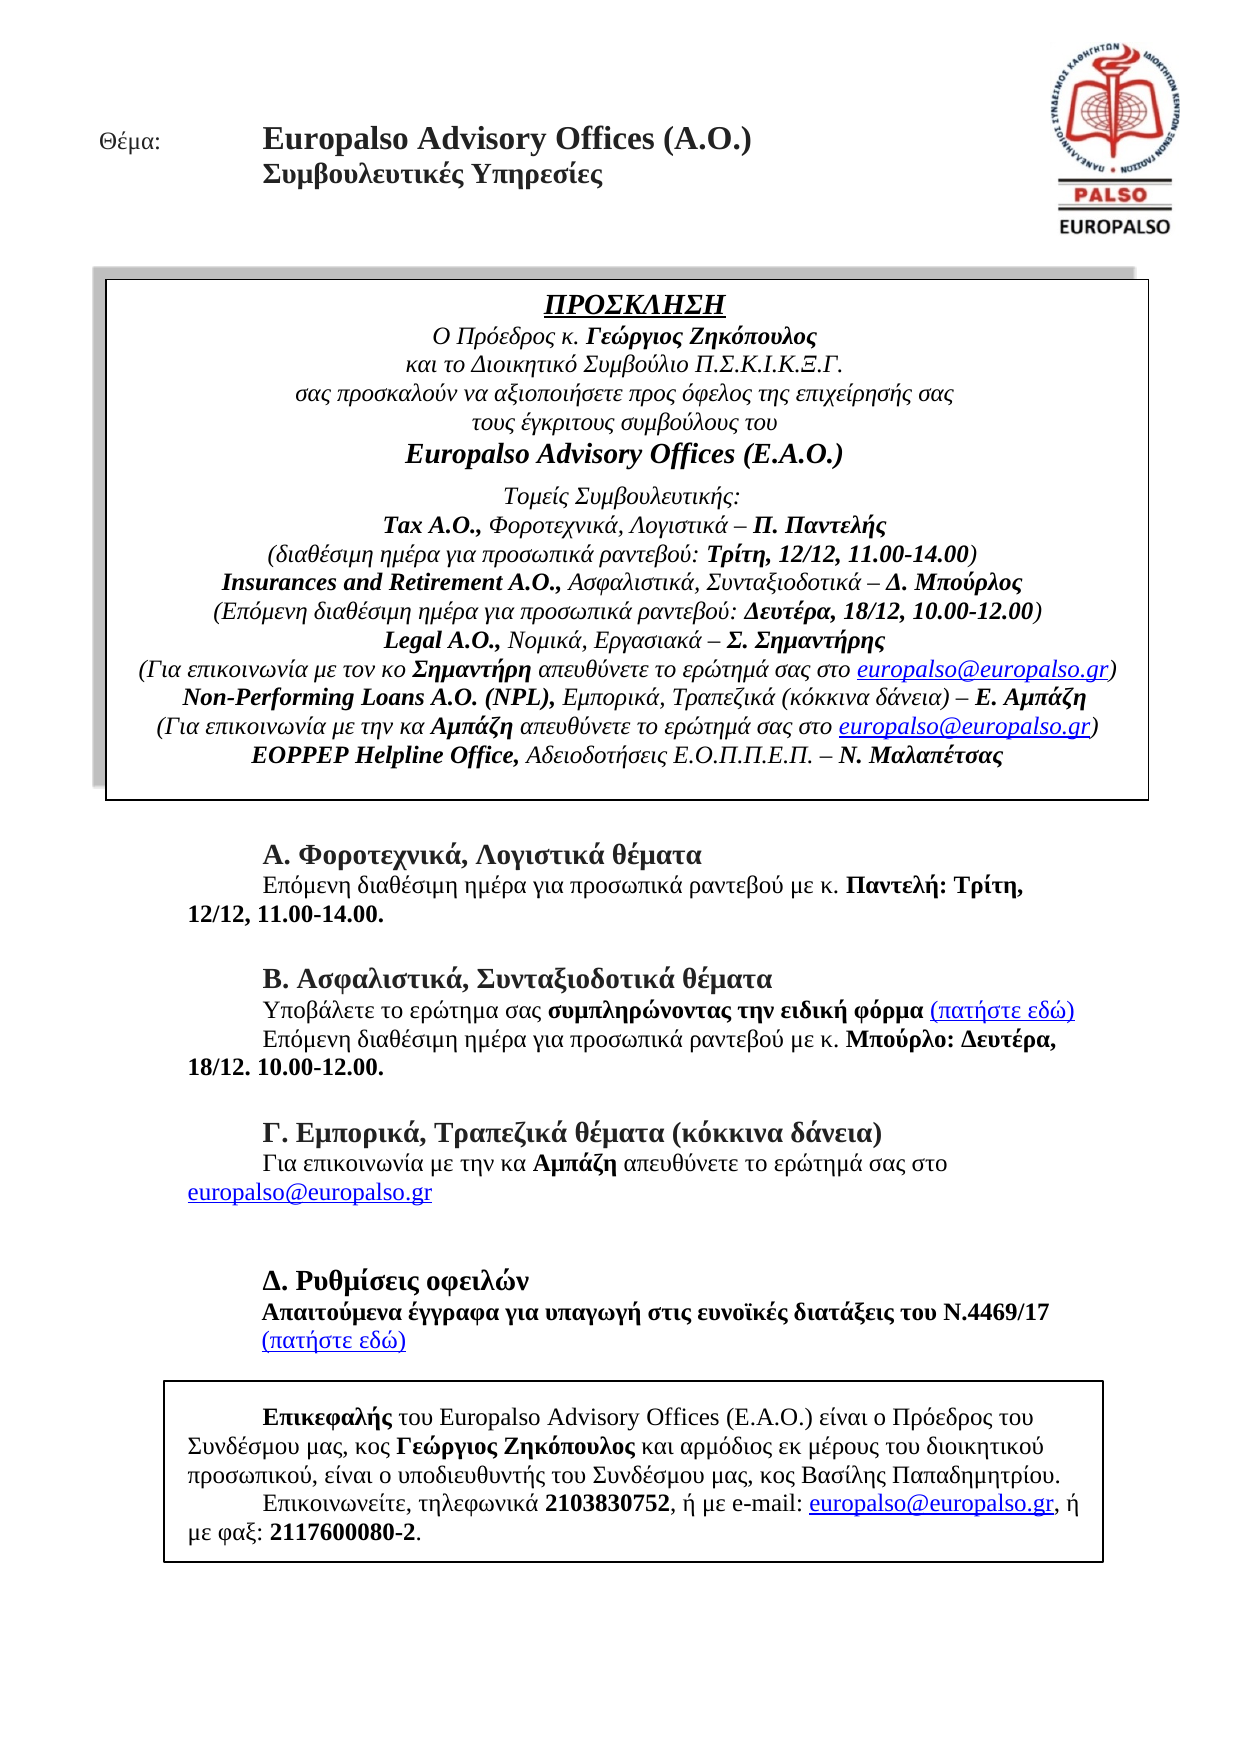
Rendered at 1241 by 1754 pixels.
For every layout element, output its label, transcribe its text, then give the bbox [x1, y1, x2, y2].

text Γ. Εμπορικά, Τραπεζικά θέματα (κόκκινα δάνεια) [174, 1115, 1132, 1148]
text Επόμενη διαθέσιμη ημέρα για προσωπικά ραντεβού με κ. Μπούρλο: Δευτέρα, 18/12. 10.00-12.00. [187, 1024, 1088, 1081]
text Α. Φοροτεχνικά, Λογιστικά θέματα [174, 837, 1132, 870]
list Απαιτούμενα έγγραφα για υπαγωγή στις ευνοϊκές διατάξεις του Ν.4469/17 (πατήστε εδώ) [261, 1297, 1053, 1354]
text Β. Ασφαλιστικά, Συνταξιοδοτικά θέματα [174, 961, 1132, 995]
text Συμβουλευτικές Υπηρεσίες [174, 156, 1050, 190]
text Επικεφαλής του Europalso Advisory Offices (E.A.O.) είναι ο Πρόεδρος του Συνδέσμου μας, κος Γεώργιος Ζηκόπουλος και αρμόδιος εκ μέρους του διοικητικού προσωπικού, είναι ο υποδιευθυντής του Συνδέσμου μας, κος Βασίλης Παπαδημητρίου. [187, 1402, 1088, 1488]
picture [1050, 42, 1180, 237]
text Για επικοινωνία με την κα Αμπάζη απευθύνετε το ερώτημά σας στο europalso@europalso.gr [187, 1148, 1088, 1206]
text Επικοινωνείτε, τηλεφωνικά 2103830752, ή με e-mail: europalso@europalso.gr, ή με φαξ: 2117600080-2. [187, 1488, 1088, 1546]
text Δ. Ρυθμίσεις οφειλών [187, 1263, 1088, 1297]
text Υποβάλετε το ερώτημα σας συμπληρώνοντας την ειδική φόρμα (πατήστε εδώ) [187, 995, 1088, 1024]
text Επόμενη διαθέσιμη ημέρα για προσωπικά ραντεβού με κ. Παντελή: Τρίτη, 12/12, 11.00-14.00. [187, 870, 1088, 928]
text Θέμα: Europalso Advisory Offices (A.O.) [99, 118, 1050, 156]
